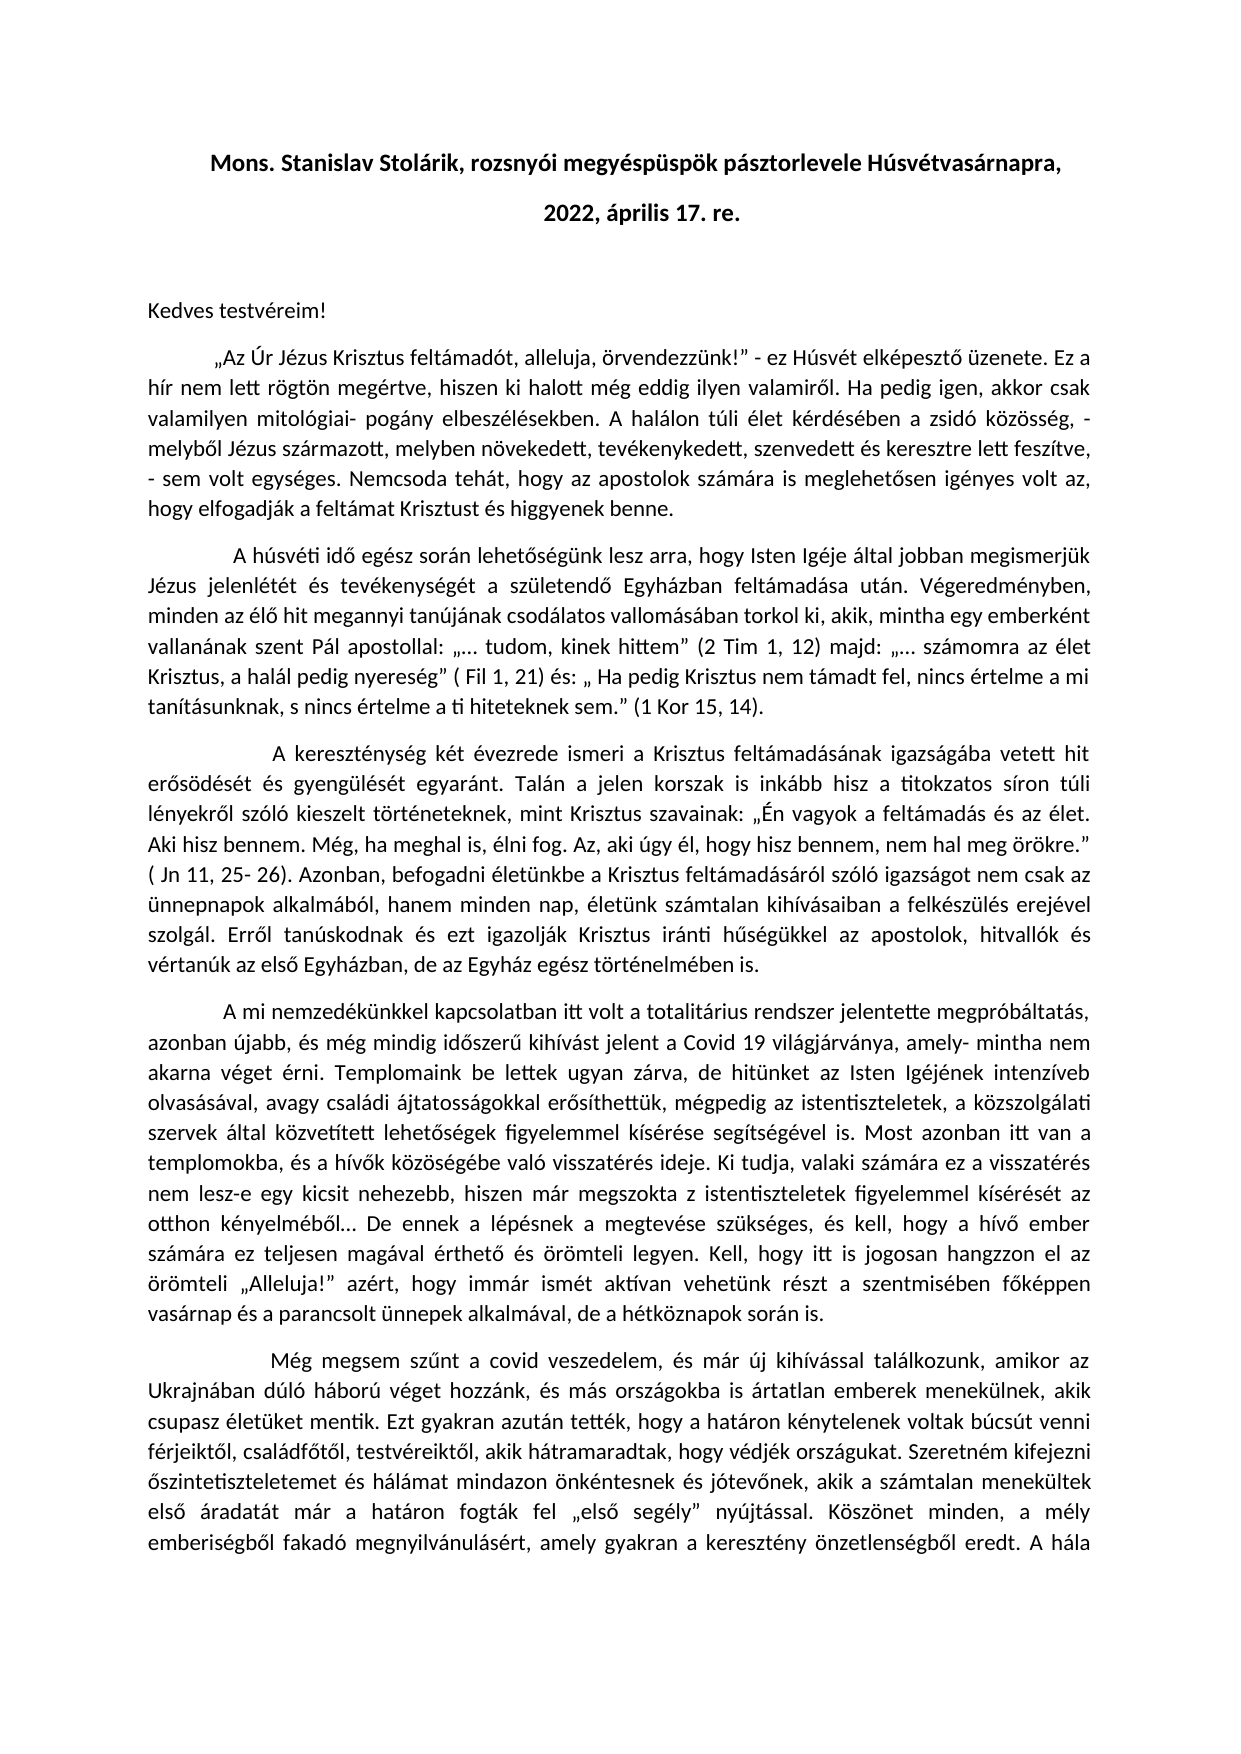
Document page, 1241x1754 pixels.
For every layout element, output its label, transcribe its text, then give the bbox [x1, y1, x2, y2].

text A kereszténység két évezrede ismeri a Krisztus feltámadásának igazságába vetett hit erősödését és gyengülését egyaránt. Talán a jelen korszak is inkább hisz a titokzatos síron túli lényekről szóló kieszelt történeteknek, mint Krisztus szavainak: „Én vagyok a feltámadás és az élet. Aki hisz bennem. Még, ha meghal is, élni fog. Az, aki úgy él, hogy hisz bennem, nem hal meg örökre.” ( Jn 11, 25- 26). Azonban, befogadni életünkbe a Krisztus feltámadásáról szóló igazságot nem csak az ünnepnapok alkalmából, hanem minden nap, életünk számtalan kihívásaiban a felkészülés erejével szolgál. Erről tanúskodnak és ezt igazolják Krisztus iránti hűségükkel az apostolok, hitvallók és vértanúk az első Egyházban, de az Egyház egész történelmében is. [148, 739, 1093, 978]
text Mons. Stanislav Stolárik, rozsnyói megyéspüspök pásztorlevele Húsvétvasárnapra, [148, 148, 1093, 178]
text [148, 1346, 1093, 1556]
text Kedves testvéreim! [148, 296, 1093, 324]
text A húsvéti idő egész során lehetőségünk lesz arra, hogy Isten Igéje által jobban megismerjük Jézus jelenlétét és tevékenységét a születendő Egyházban feltámadása után. Végeredményben, minden az élő hit megannyi tanújának csodálatos vallomásában torkol ki, akik, mintha egy emberként vallanának szent Pál apostollal: „… tudom, kinek hittem” (2 Tim 1, 12) majd: „… számomra az élet Krisztus, a halál pedig nyereség” ( Fil 1, 21) és: „ Ha pedig Krisztus nem támadt fel, nincs értelme a mi tanításunknak, s nincs értelme a ti hiteteknek sem.” (1 Kor 15, 14). [148, 541, 1093, 720]
text „Az Úr Jézus Krisztus feltámadót, alleluja, örvendezzünk!” - ez Húsvét elképesztő üzenete. Ez a hír nem lett rögtön megértve, hiszen ki halott még eddig ilyen valamiről. Ha pedig igen, akkor csak valamilyen mitológiai- pogány elbeszélésekben. A halálon túli élet kérdésében a zsidó közösség, - melyből Jézus származott, melyben növekedett, tevékenykedett, szenvedett és keresztre lett feszítve, - sem volt egységes. Nemcsoda tehát, hogy az apostolok számára is meglehetősen igényes volt az, hogy elfogadják a feltámat Krisztust és higgyenek benne. [148, 343, 1093, 522]
text A mi nemzedékünkkel kapcsolatban itt volt a totalitárius rendszer jelentette megpróbáltatás, azonban újabb, és még mindig időszerű kihívást jelent a Covid 19 világjárványa, amely- mintha nem akarna véget érni. Templomaink be lettek ugyan zárva, de hitünket az Isten Igéjének intenzíveb olvasásával, avagy családi ájtatosságokkal erősíthettük, mégpedig az istentiszteletek, a közszolgálati szervek által közvetített lehetőségek figyelemmel kísérése segítségével is. Most azonban itt van a templomokba, és a hívők közöségébe való visszatérés ideje. Ki tudja, valaki számára ez a visszatérés nem lesz-e egy kicsit nehezebb, hiszen már megszokta z istentiszteletek figyelemmel kísérését az otthon kényelméből… De ennek a lépésnek a megtevése szükséges, és kell, hogy a hívő ember számára ez teljesen magával érthető és örömteli legyen. Kell, hogy itt is jogosan hangzzon el az örömteli „Alleluja!” azért, hogy immár ismét aktívan vehetünk részt a szentmisében főképpen vasárnap és a parancsolt ünnepek alkalmával, de a hétköznapok során is. [148, 997, 1093, 1327]
text 2022, április 17. re. [148, 197, 1093, 228]
